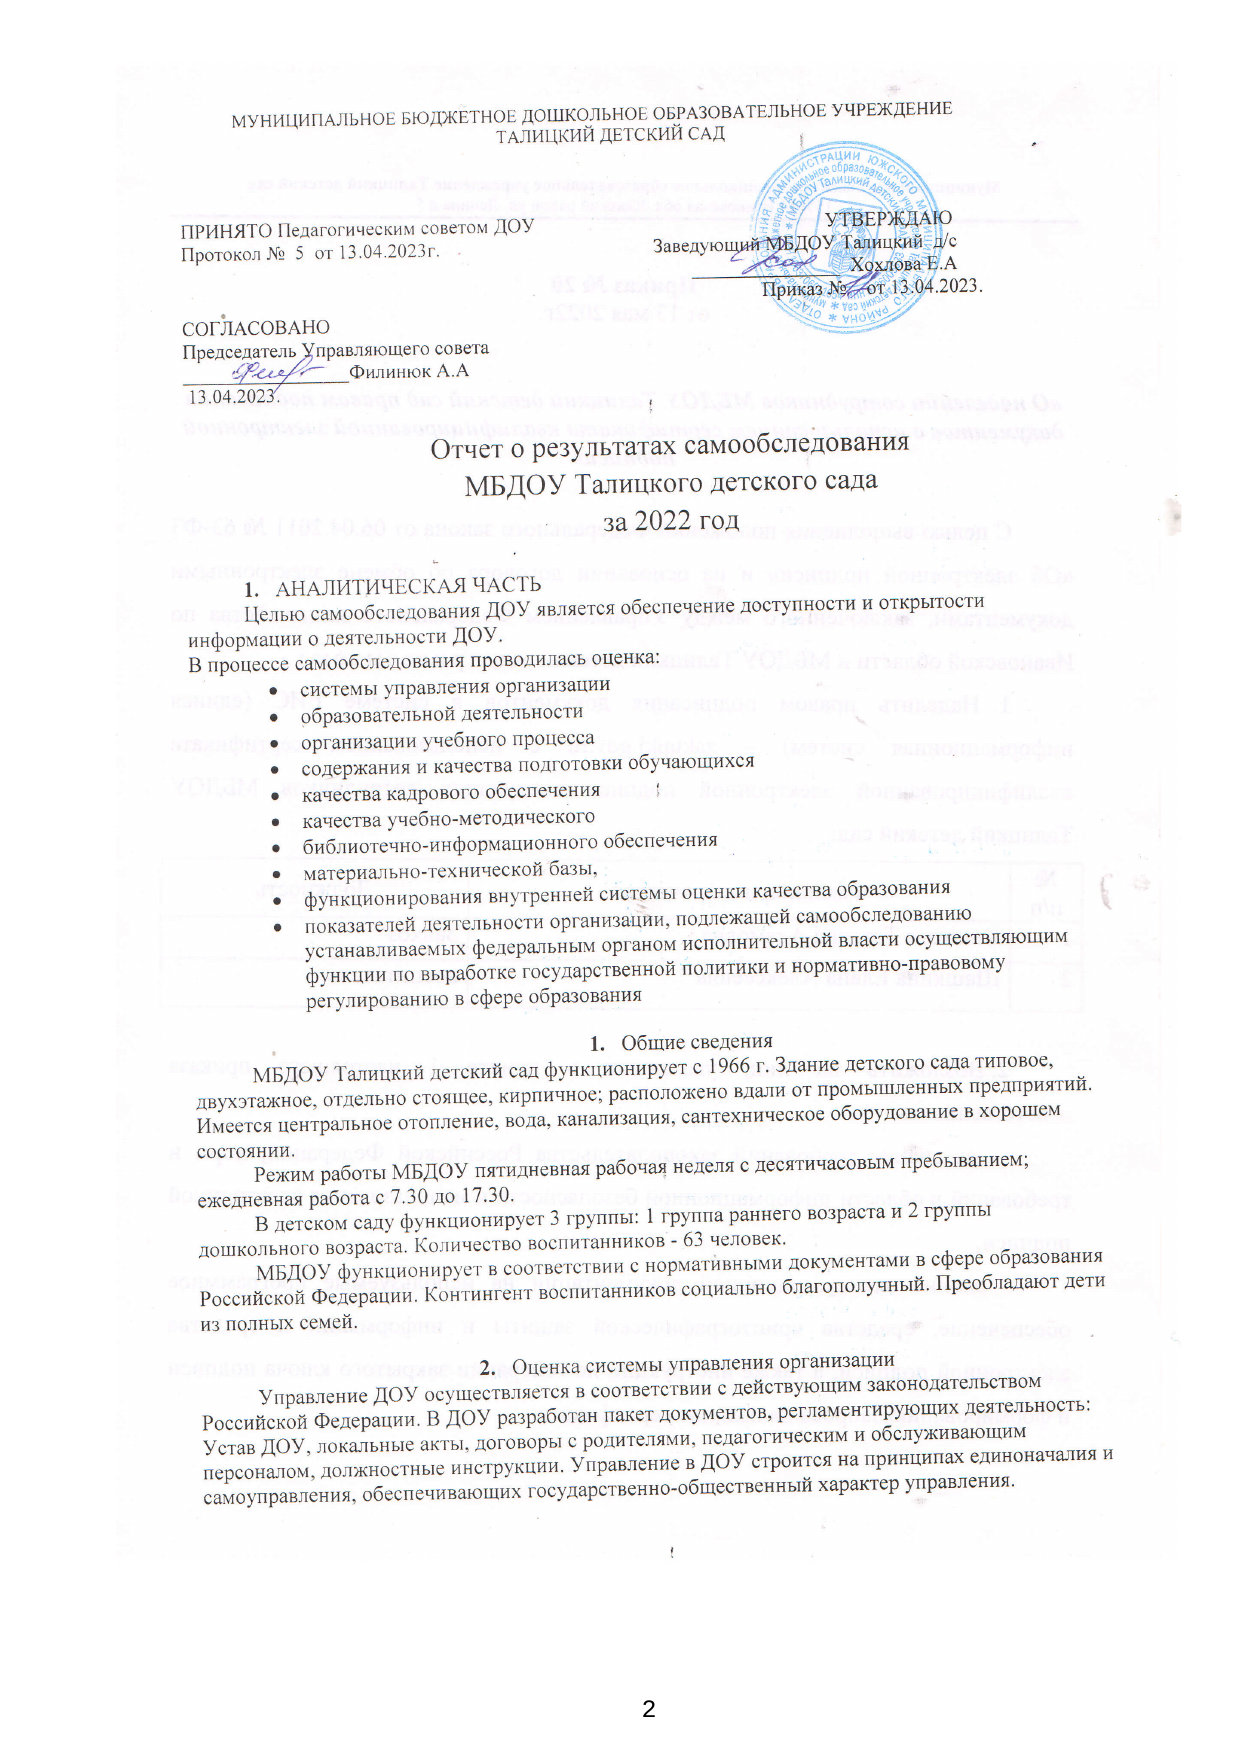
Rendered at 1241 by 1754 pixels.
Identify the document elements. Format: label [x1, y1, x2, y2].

picture [116, 59, 1182, 1565]
